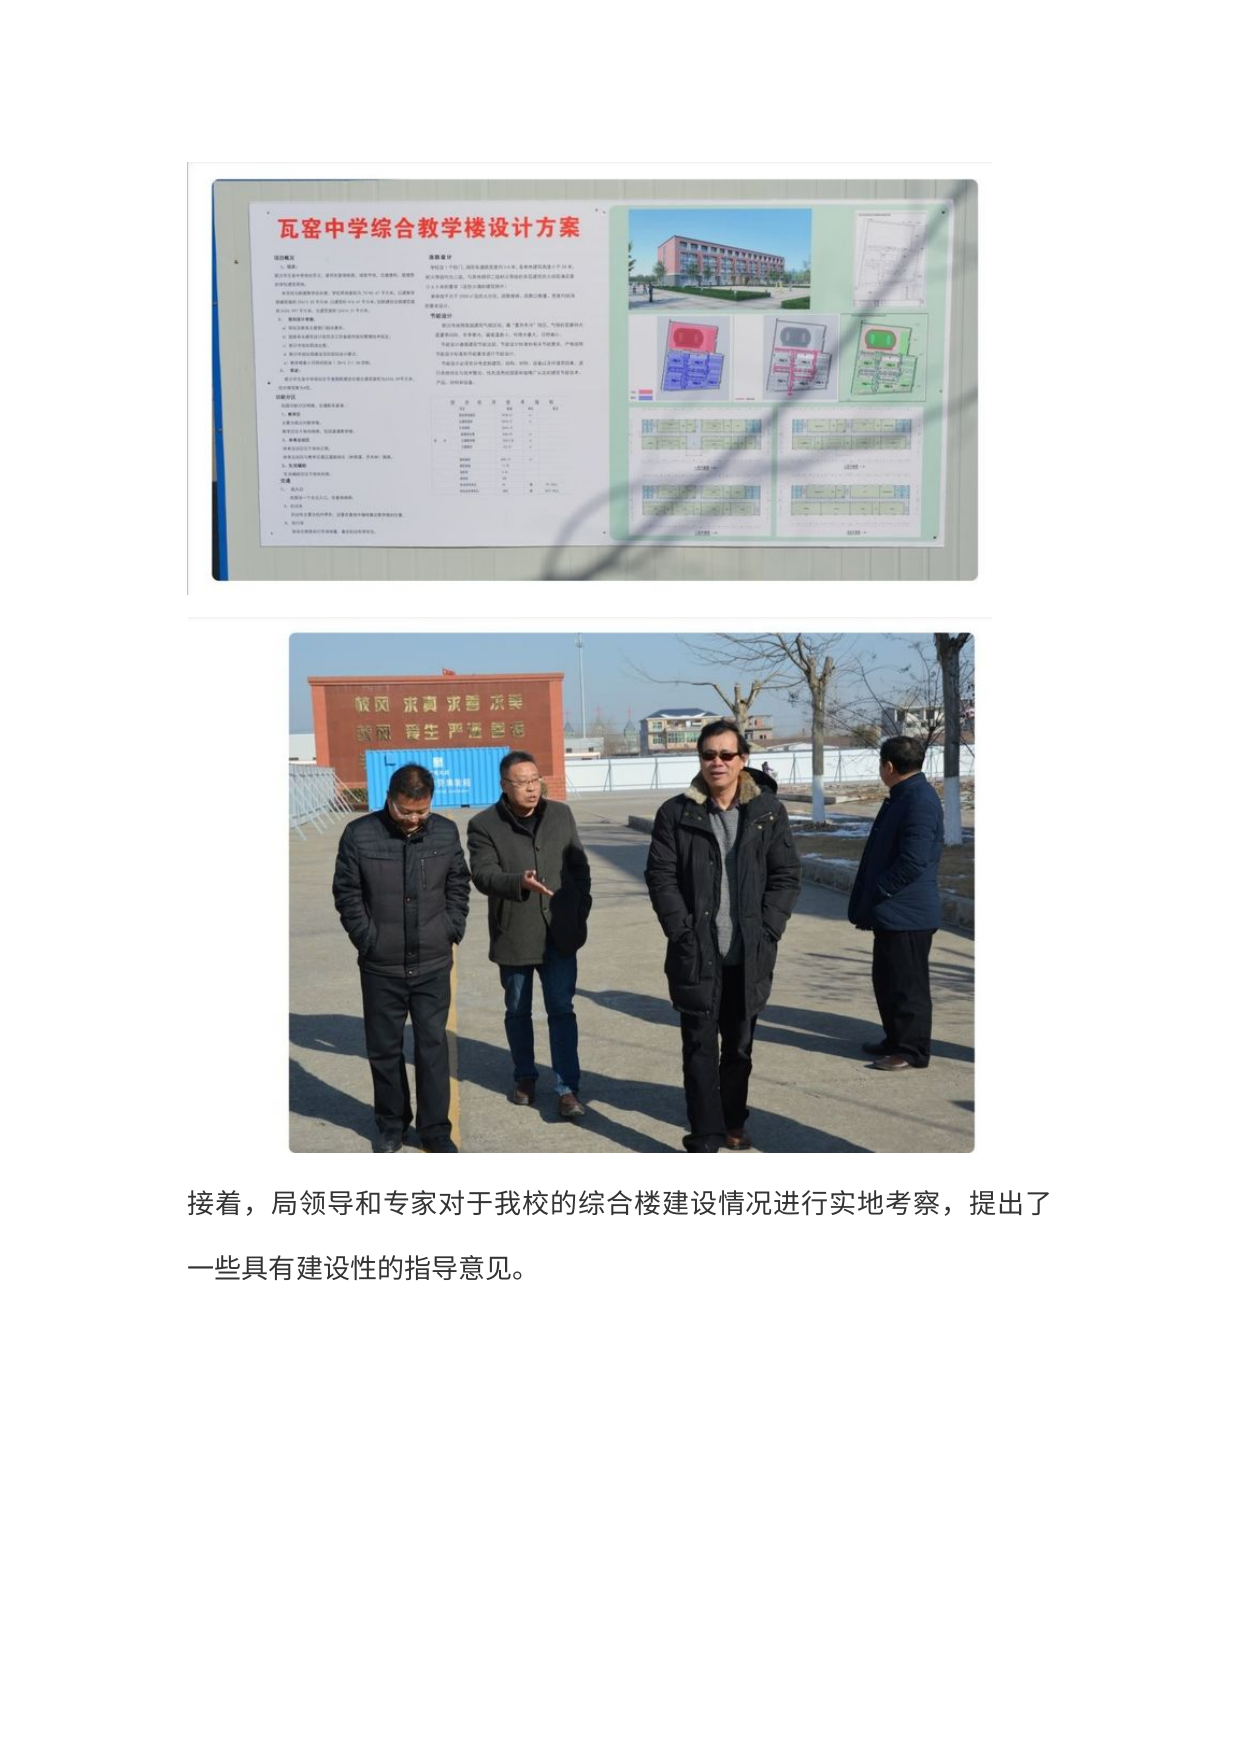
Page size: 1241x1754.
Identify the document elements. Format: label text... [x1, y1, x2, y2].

text 接着，局领导和专家对于我校的综合楼建设情况进行实地考察，提出了一些具有建设性的指导意见。 [187, 1169, 1053, 1299]
picture [187, 162, 993, 595]
picture [187, 617, 993, 1153]
